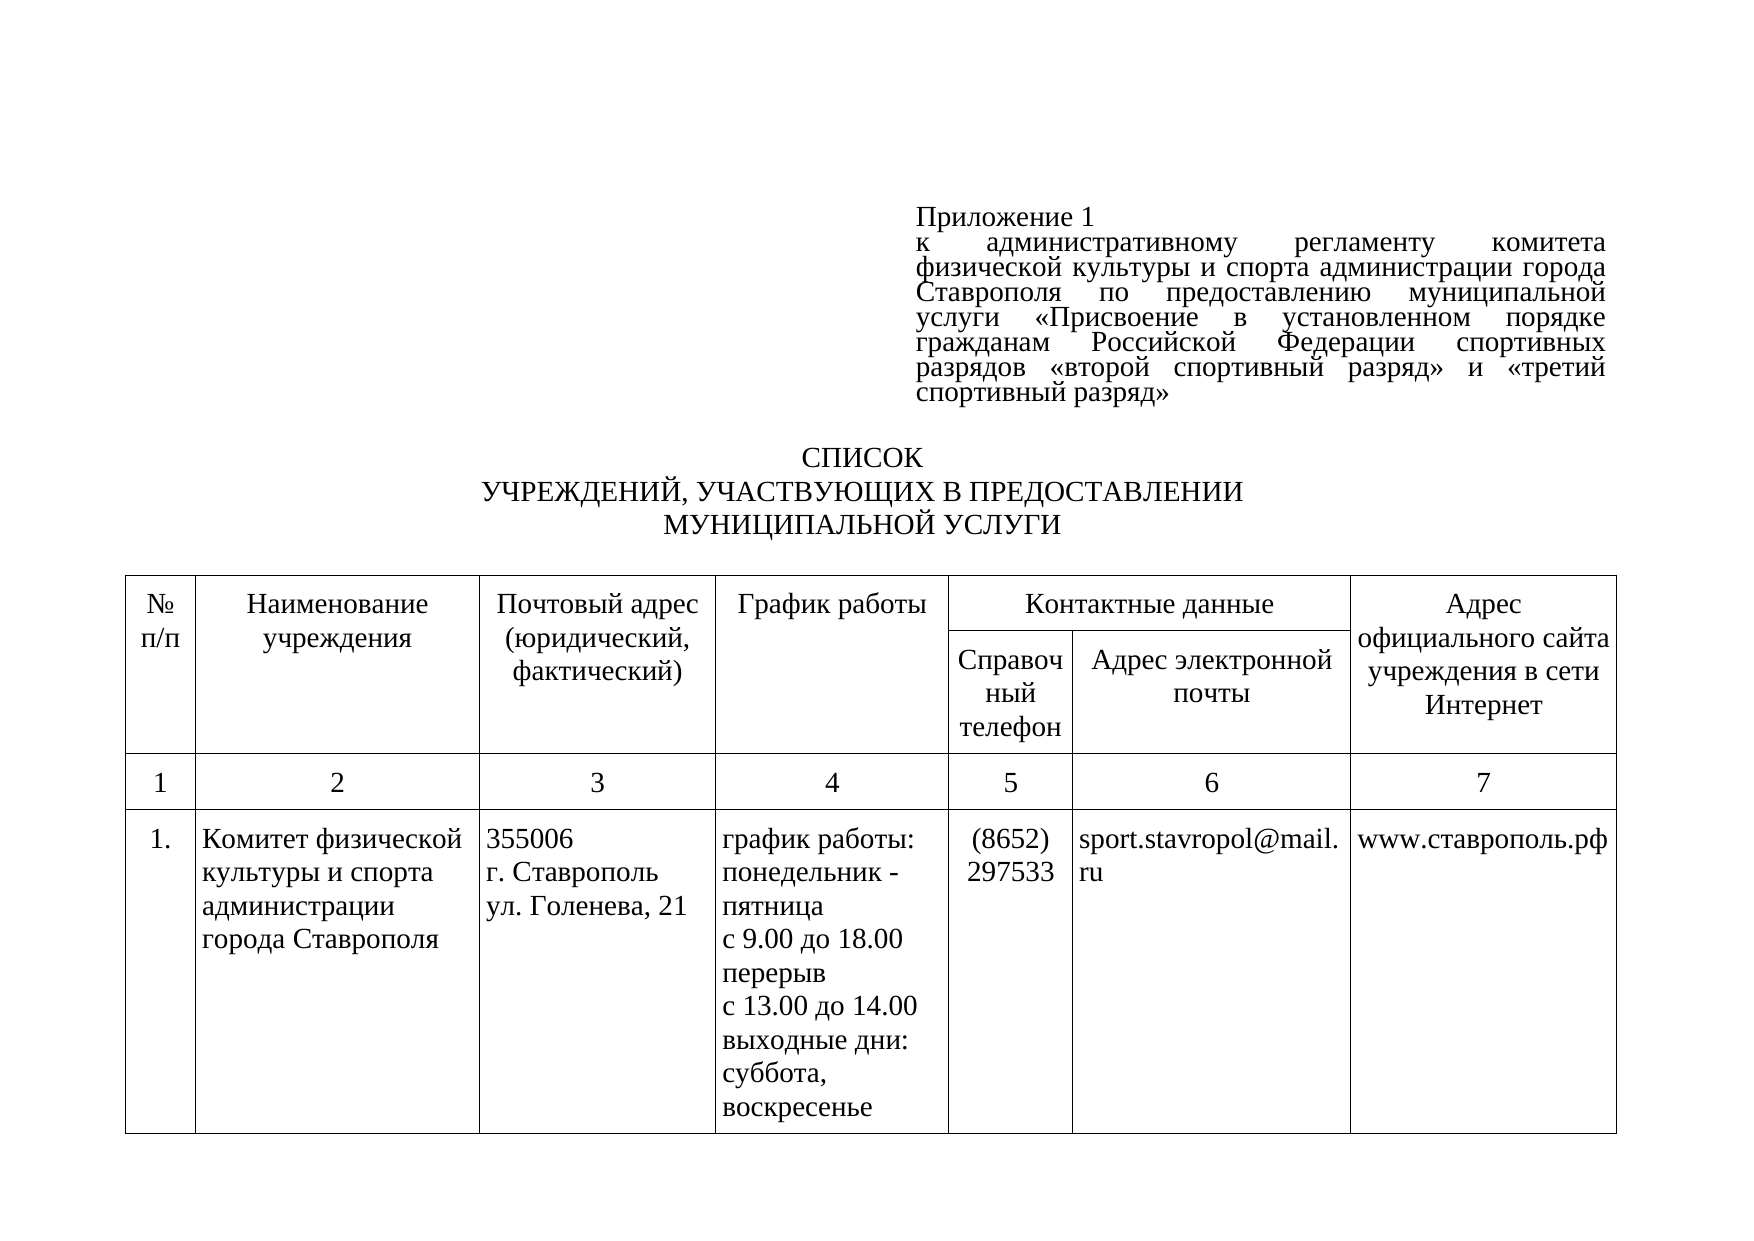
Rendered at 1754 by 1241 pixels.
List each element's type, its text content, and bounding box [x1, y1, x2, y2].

text СПИСОК [118, 440, 1606, 474]
table_cell Комитет физической культуры и спорта администрации города Ставрополя [196, 810, 479, 1133]
table_header Наименование учреждения [196, 576, 479, 753]
table_cell 6 [1073, 754, 1350, 809]
table_header Почтовый адрес (юридический, фактический) [480, 576, 715, 753]
table_cell 1. [126, 810, 195, 1133]
table_cell Адрес электронной почты [1073, 631, 1350, 753]
table_cell 2 [196, 754, 479, 809]
table_cell 7 [1351, 754, 1616, 809]
text МУНИЦИПАЛЬНОЙ УСЛУГИ [118, 507, 1606, 541]
table_cell www.ставрополь.рф [1351, 810, 1616, 1133]
table_cell 3 [480, 754, 715, 809]
table_header График работы [716, 576, 948, 753]
table_header Контактные данные [949, 576, 1350, 630]
table_cell (8652) 297533 [949, 810, 1072, 1133]
text к административному регламенту комитета физической культуры и спорта администрации города Ставрополя по предоставлению муниципальной услуги «Присвоение в установленном порядке гражданам Российской Федерации спортивных разрядов «второй спортивный разряд» и «третий спортивный разряд» [916, 232, 1606, 407]
table_cell Справочный телефон [949, 631, 1072, 753]
table_header № п/п [126, 576, 195, 753]
table_cell sport.stavropol@mail.ru [1073, 810, 1350, 1133]
table_cell 5 [949, 754, 1072, 809]
table_cell график работы: понедельник - пятница с 9.00 до 18.00 перерыв с 13.00 до 14.00 выходные дни: суббота, воскресенье [716, 810, 948, 1133]
text Приложение 1 [916, 207, 1606, 232]
text УЧРЕЖДЕНИЙ, УЧАСТВУЮЩИХ В ПРЕДОСТАВЛЕНИИ [118, 474, 1606, 507]
table_cell 355006 г. Ставрополь ул. Голенева, 21 [480, 810, 715, 1133]
table_cell 1 [126, 754, 195, 809]
table_cell 4 [716, 754, 948, 809]
table_header Адрес официального сайта учреждения в сети Интернет [1351, 576, 1616, 753]
